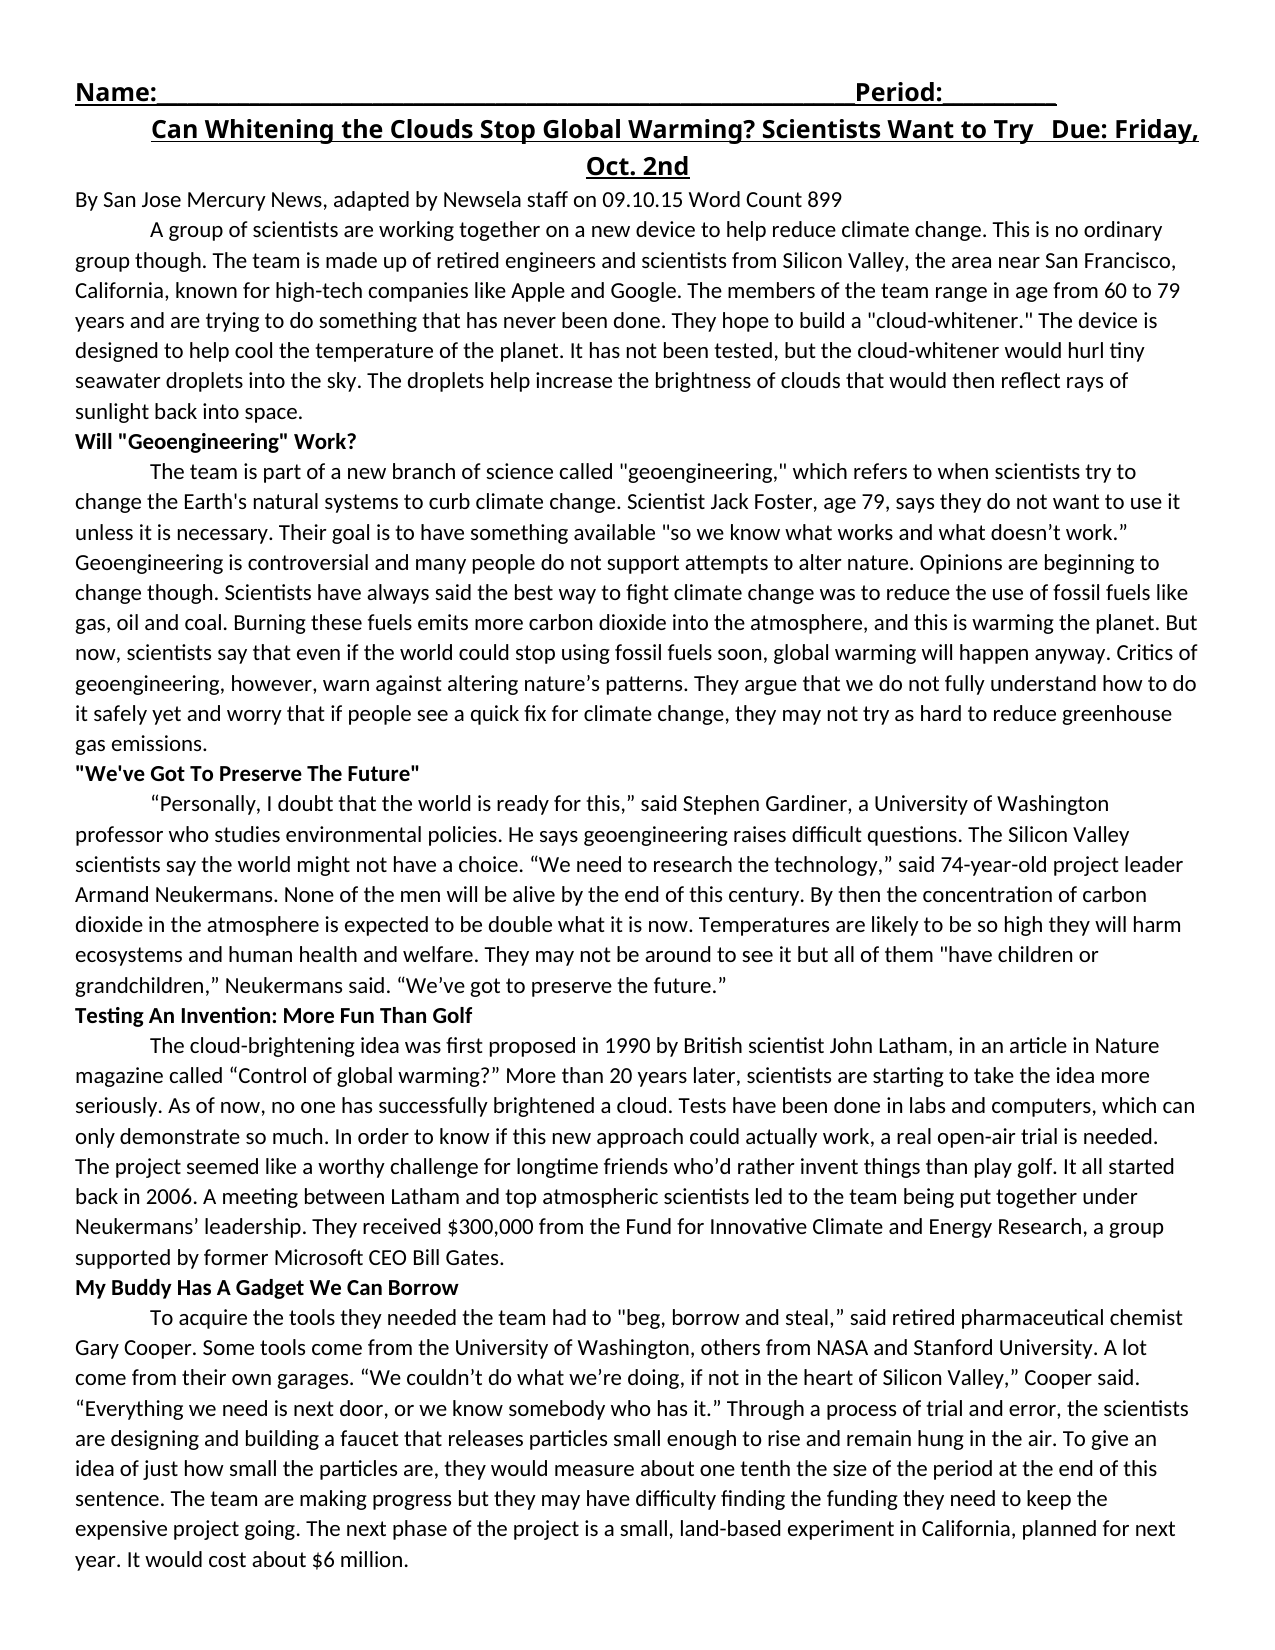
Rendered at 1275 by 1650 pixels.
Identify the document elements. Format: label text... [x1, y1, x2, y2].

text To acquire the tools they needed the team had to "beg, borrow and steal,” said retired pharmaceutical chemist Gary Cooper. Some tools come from the University of Washington, others from NASA and Stanford University. A lot come from their own garages. “We couldn’t do what we’re doing, if not in the heart of Silicon Valley,” Cooper said. “Everything we need is next door, or we know somebody who has it.” Through a process of trial and error, the scientists are designing and building a faucet that releases particles small enough to rise and remain hung in the air. To give an idea of just how small the particles are, they would measure about one tenth the size of the period at the end of this sentence. The team are making progress but they may have difficulty finding the funding they need to keep the expensive project going. The next phase of the project is a small, land-based experiment in California, planned for next year. It would cost about $6 million. [75, 1303, 1200, 1573]
text “Personally, I doubt that the world is ready for this,” said Stephen Gardiner, a University of Washington professor who studies environmental policies. He says geoengineering raises difficult questions. The Silicon Valley scientists say the world might not have a choice. “We need to research the technology,” said 74-year-old project leader Armand Neukermans. None of the men will be alive by the end of this century. By then the concentration of carbon dioxide in the atmosphere is expected to be double what it is now. Temperatures are likely to be so high they will harm ecosystems and human health and welfare. They may not be around to see it but all of them "have children or grandchildren,” Neukermans said. “We’ve got to preserve the future.” [75, 789, 1200, 999]
text The cloud-brightening idea was first proposed in 1990 by British scientist John Latham, in an article in Nature magazine called “Control of global warming?” More than 20 years later, scientists are starting to take the idea more seriously. As of now, no one has successfully brightened a cloud. Tests have been done in labs and computers, which can only demonstrate so much. In order to know if this new approach could actually work, a real open-air trial is needed. The project seemed like a worthy challenge for longtime friends who’d rather invent things than play golf. It all started back in 2006. A meeting between Latham and top atmospheric scientists led to the team being put together under Neukermans’ leadership. They received $300,000 from the Fund for Innovative Climate and Energy Research, a group supported by former Microsoft CEO Bill Gates. [75, 1031, 1200, 1271]
text Will "Geoengineering" Work? [75, 427, 1200, 455]
text My Buddy Has A Gadget We Can Borrow [75, 1273, 1200, 1301]
text Testing An Invention: More Fun Than Golf [75, 1001, 1200, 1029]
text By San Jose Mercury News, adapted by Newsela staff on 09.10.15 Word Count 899 [75, 185, 1200, 213]
text Can Whitening the Clouds Stop Global Warming? Scientists Want to Try Due: Friday, Oct. 2nd [75, 112, 1200, 183]
text Name:____________________________________________________________________Period:___________ [75, 75, 1200, 109]
text The team is part of a new branch of science called "geoengineering," which refers to when scientists try to change the Earth's natural systems to curb climate change. Scientist Jack Foster, age 79, says they do not want to use it unless it is necessary. Their goal is to have something available "so we know what works and what doesn’t work.” Geoengineering is controversial and many people do not support attempts to alter nature. Opinions are beginning to change though. Scientists have always said the best way to fight climate change was to reduce the use of fossil fuels like gas, oil and coal. Burning these fuels emits more carbon dioxide into the atmosphere, and this is warming the planet. But now, scientists say that even if the world could stop using fossil fuels soon, global warming will happen anyway. Critics of geoengineering, however, warn against altering nature’s patterns. They argue that we do not fully understand how to do it safely yet and worry that if people see a quick fix for climate change, they may not try as hard to reduce greenhouse gas emissions. [75, 457, 1200, 757]
text A group of scientists are working together on a new device to help reduce climate change. This is no ordinary group though. The team is made up of retired engineers and scientists from Silicon Valley, the area near San Francisco, California, known for high-tech companies like Apple and Google. The members of the team range in age from 60 to 79 years and are trying to do something that has never been done. They hope to build a "cloud-whitener." The device is designed to help cool the temperature of the planet. It has not been tested, but the cloud-whitener would hurl tiny seawater droplets into the sky. The droplets help increase the brightness of clouds that would then reflect rays of sunlight back into space. [75, 216, 1200, 425]
text "We've Got To Preserve The Future" [75, 759, 1200, 787]
